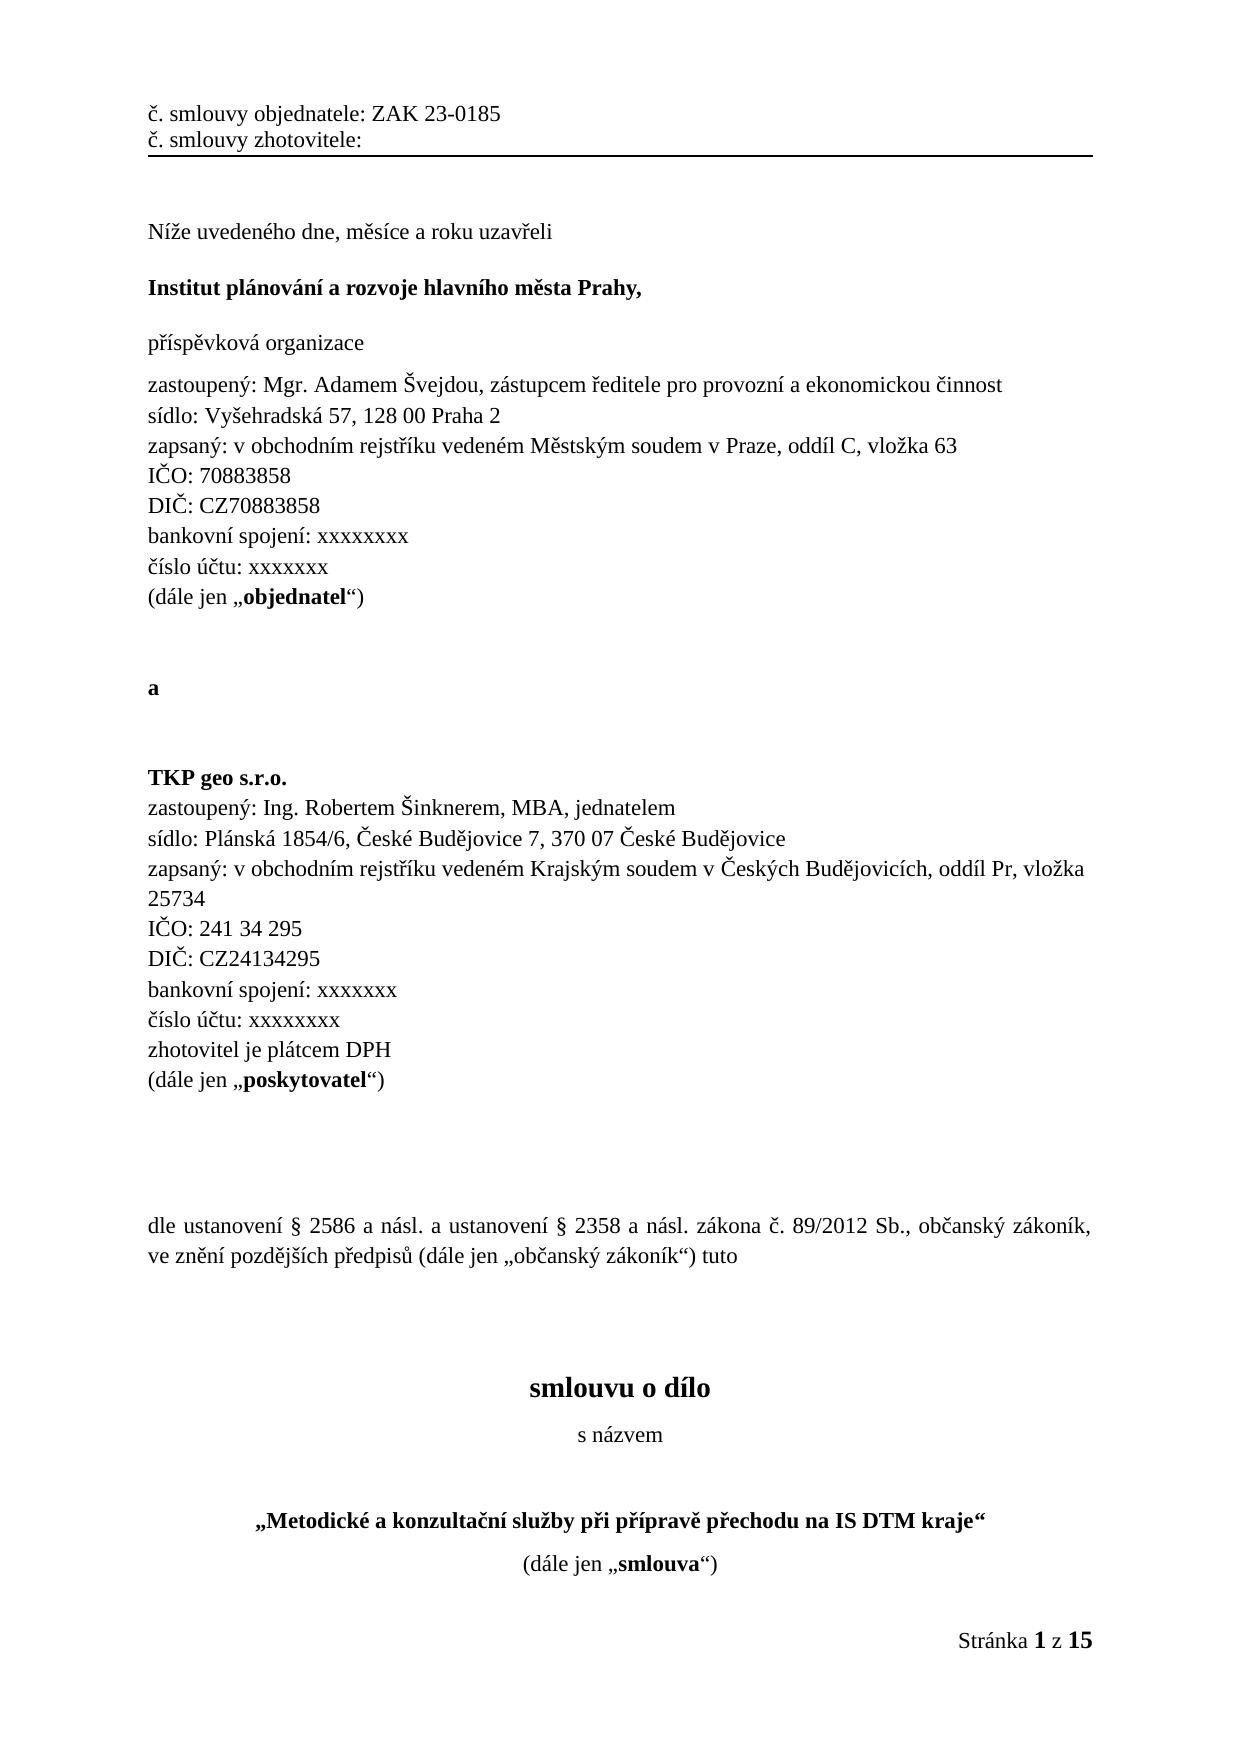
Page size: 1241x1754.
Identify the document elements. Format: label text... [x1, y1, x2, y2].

text zapsaný: v obchodním rejstříku vedeném Krajským soudem v Českých Budějovicích, oddíl Pr, vložka 25734 [148, 855, 1093, 911]
text (dále jen „smlouva“) [148, 1550, 1093, 1576]
text TKP geo s.r.o. [148, 764, 1093, 791]
subtitle Institut plánování a rozvoje hlavního města Prahy, [148, 274, 1093, 300]
text (dále jen „objednatel“) [148, 583, 1093, 609]
text DIČ: CZ70883858 [148, 492, 1093, 519]
text zapsaný: v obchodním rejstříku vedeném Městským soudem v Praze, oddíl C, vložka 63 [148, 432, 1093, 458]
text sídlo: Vyšehradská 57, 128 00 Praha 2 [148, 402, 1093, 428]
text smlouvu o dílo [148, 1371, 1093, 1404]
text „Metodické a konzultační služby při přípravě přechodu na IS DTM kraje“ [148, 1507, 1093, 1533]
text zastoupený: Ing. Robertem Šinknerem, MBA, jednatelem [148, 794, 1093, 821]
text zastoupený: Mgr. Adamem Švejdou, zástupcem ředitele pro provozní a ekonomickou činnost [148, 372, 1093, 398]
text a [148, 674, 1093, 700]
text IČO: 70883858 [148, 462, 1093, 488]
text (dále jen „poskytovatel“) [148, 1066, 1093, 1093]
subtitle příspěvková organizace [148, 329, 1093, 355]
text DIČ: CZ24134295 [148, 946, 1093, 972]
text Níže uvedeného dne, měsíce a roku uzavřeli [148, 218, 1093, 245]
text sídlo: Plánská 1854/6, České Budějovice 7, 370 07 České Budějovice [148, 825, 1093, 851]
text dle ustanovení § 2586 a násl. a ustanovení § 2358 a násl. zákona č. 89/2012 Sb., občanský zákoník, ve znění pozdějších předpisů (dále jen „občanský zákoník“) tuto [148, 1212, 1093, 1269]
text bankovní spojení: xxxxxxxx [148, 523, 1093, 549]
text číslo účtu: xxxxxxxx [148, 1006, 1093, 1032]
text IČO: 241 34 295 [148, 915, 1093, 942]
text bankovní spojení: xxxxxxx [148, 976, 1093, 1002]
text zhotovitel je plátcem DPH [148, 1036, 1093, 1062]
text číslo účtu: xxxxxxx [148, 553, 1093, 579]
text s názvem [148, 1422, 1093, 1448]
